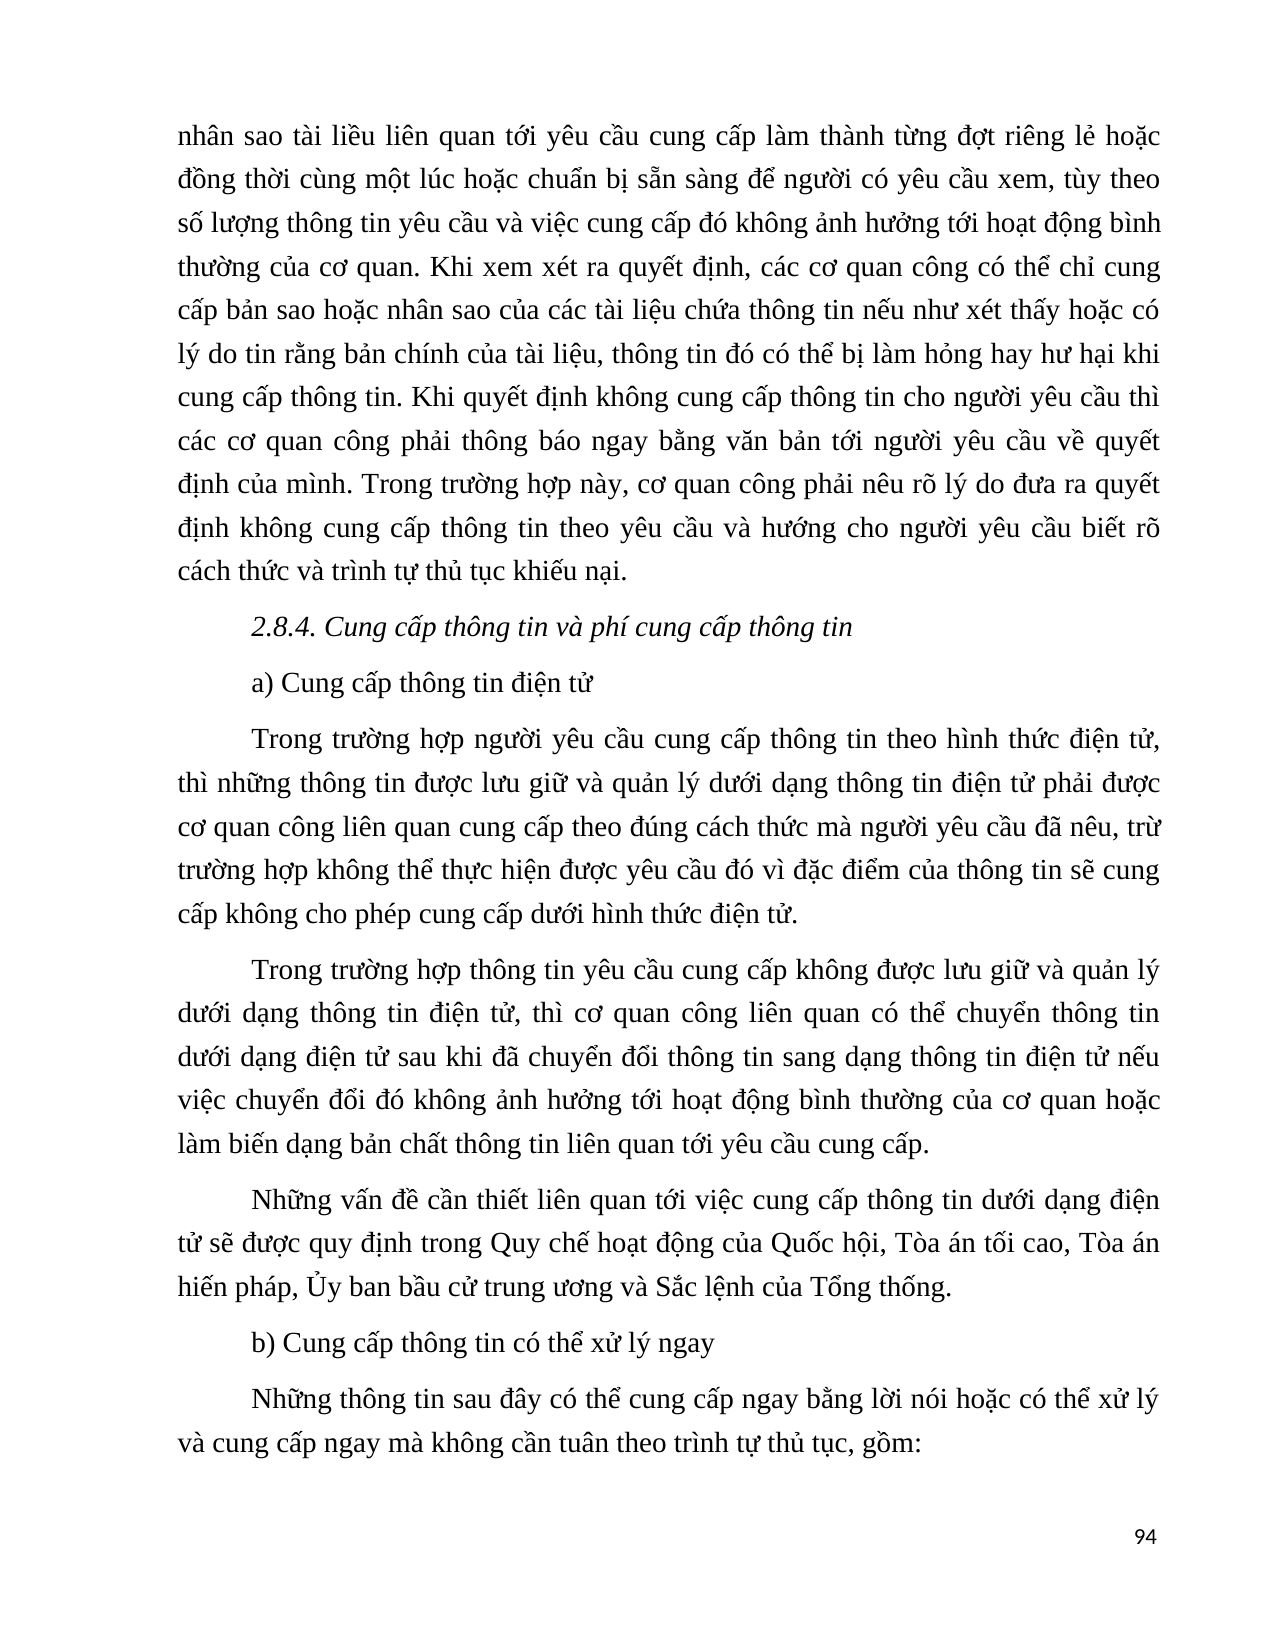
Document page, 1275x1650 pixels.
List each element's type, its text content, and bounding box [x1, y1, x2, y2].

text 2.8.4. Cung cấp thông tin và phí cung cấp thông tin [177, 609, 1232, 643]
text Những vấn đề cần thiết liên quan tới việc cung cấp thông tin dưới dạng điện tử sẽ được quy định trong Quy chế hoạt động của Quốc hội, Tòa án tối cao, Tòa án hiến pháp, Ủy ban bầu cử trung ương và Sắc lệnh của Tổng thống. [177, 1182, 1162, 1303]
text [177, 118, 1162, 587]
text Trong trường hợp thông tin yêu cầu cung cấp không được lưu giữ và quản lý dưới dạng thông tin điện tử, thì cơ quan công liên quan có thể chuyển thông tin dưới dạng điện tử sau khi đã chuyển đổi thông tin sang dạng thông tin điện tử nếu việc chuyển đổi đó không ảnh hưởng tới hoạt động bình thường của cơ quan hoặc làm biến dạng bản chất thông tin liên quan tới yêu cầu cung cấp. [177, 952, 1162, 1159]
text Những thông tin sau đây có thể cung cấp ngay bằng lời nói hoặc có thể xử lý và cung cấp ngay mà không cần tuân theo trình tự thủ tục, gồm: [177, 1381, 1162, 1458]
text a) Cung cấp thông tin điện tử [177, 666, 1232, 699]
text b) Cung cấp thông tin có thể xử lý ngay [177, 1325, 1232, 1359]
text Trong trường hợp người yêu cầu cung cấp thông tin theo hình thức điện tử, thì những thông tin được lưu giữ và quản lý dưới dạng thông tin điện tử phải được cơ quan công liên quan cung cấp theo đúng cách thức mà người yêu cầu đã nêu, trừ trường hợp không thể thực hiện được yêu cầu đó vì đặc điểm của thông tin sẽ cung cấp không cho phép cung cấp dưới hình thức điện tử. [177, 722, 1162, 929]
